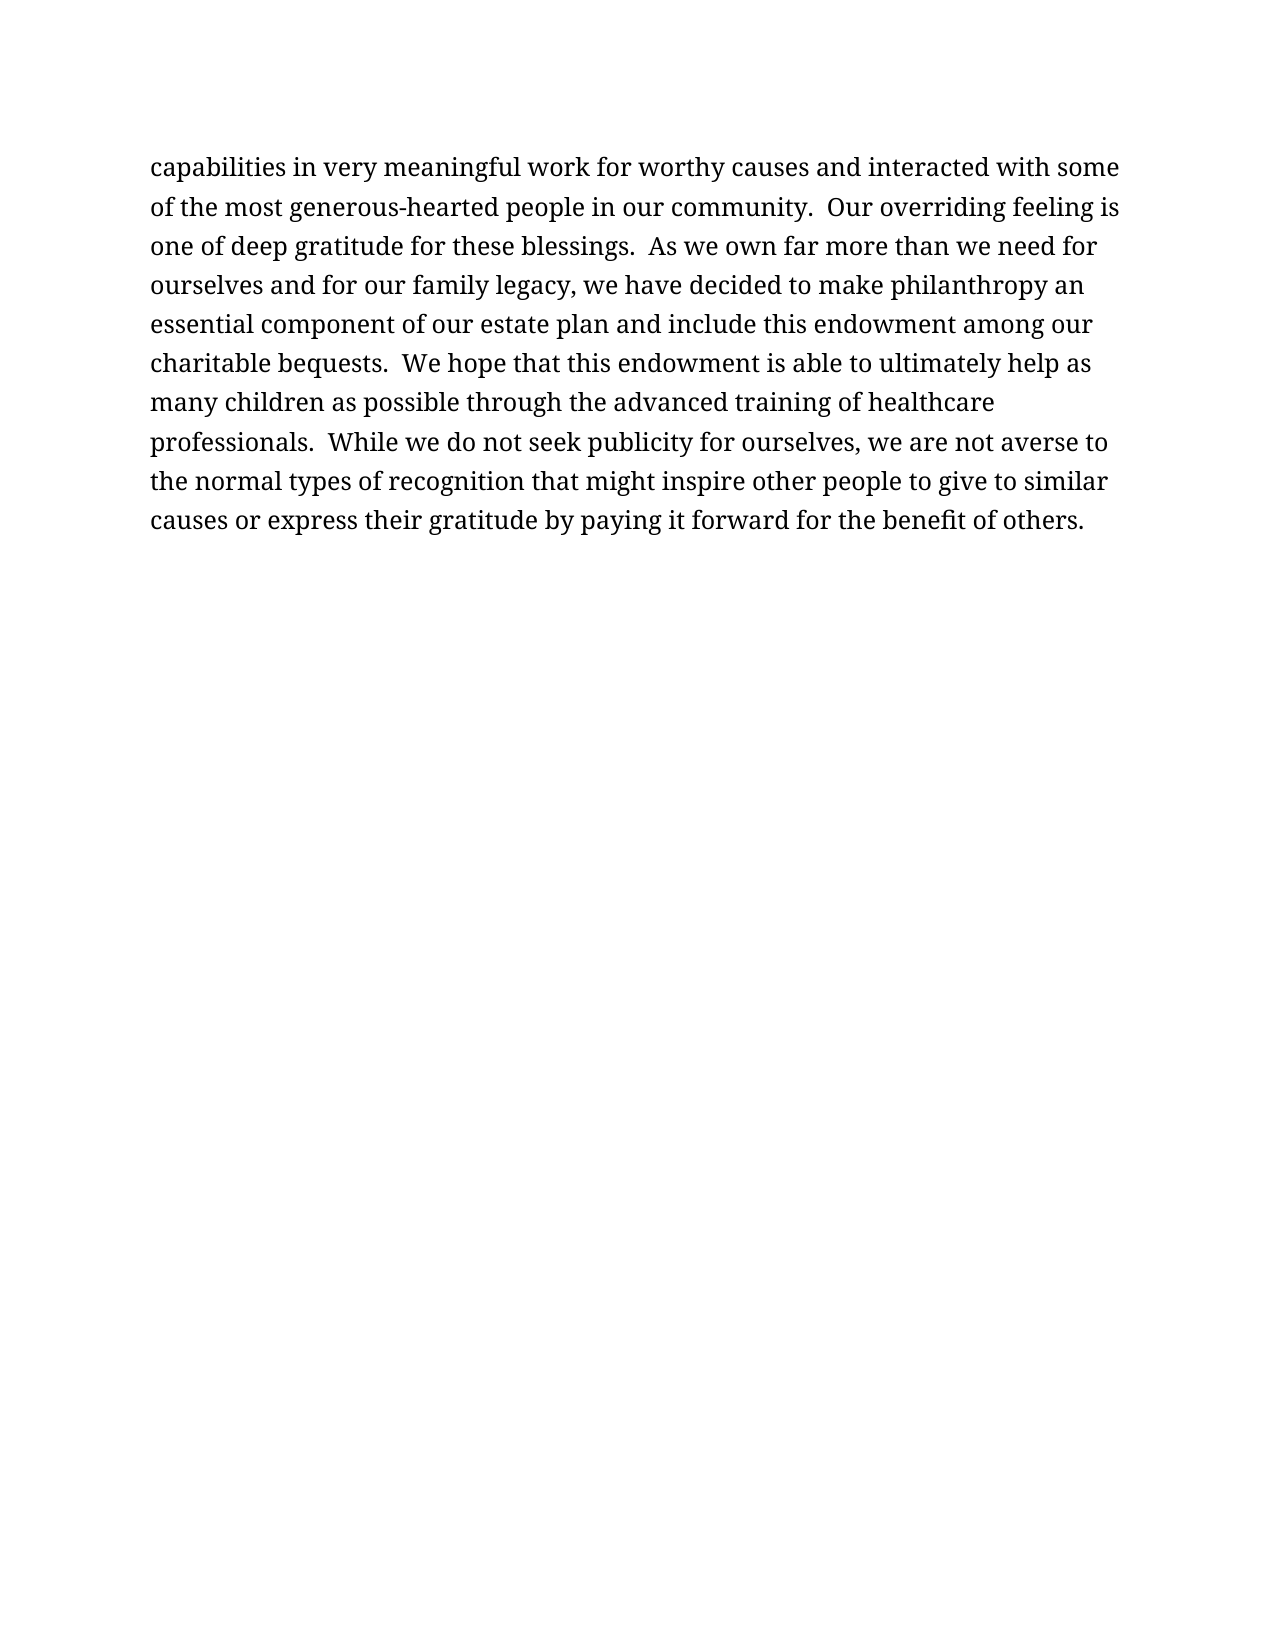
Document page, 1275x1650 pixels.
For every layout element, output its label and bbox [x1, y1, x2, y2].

text [150, 150, 1125, 537]
